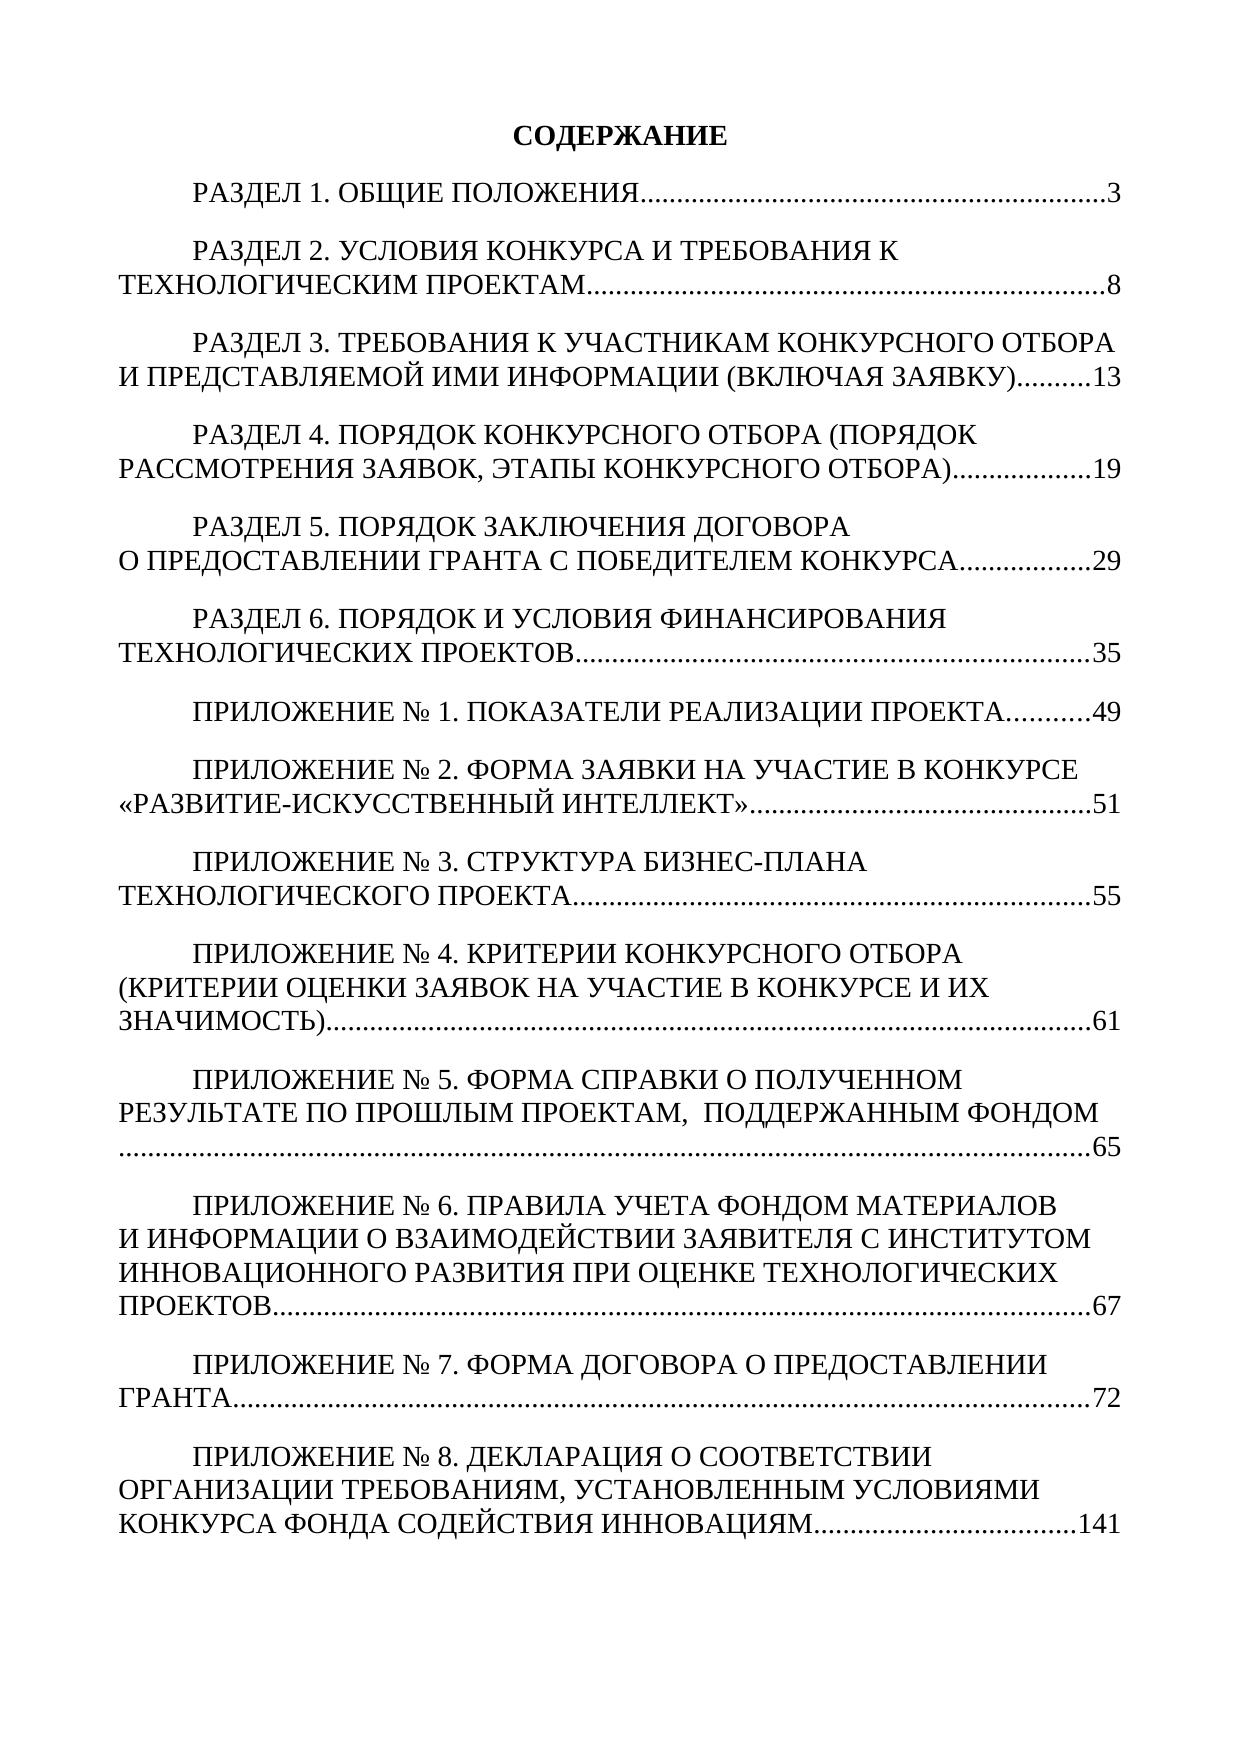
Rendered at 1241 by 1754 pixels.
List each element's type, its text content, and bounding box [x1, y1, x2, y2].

text ПРИЛОЖЕНИЕ № 3. СТРУКТУРА БИЗНЕС-ПЛАНА ТЕХНОЛОГИЧЕСКОГО ПРОЕКТА 55 [118, 844, 1122, 911]
text РАЗДЕЛ 2. УСЛОВИЯ КОНКУРСА И ТРЕБОВАНИЯ К ТЕХНОЛОГИЧЕСКИМ ПРОЕКТАМ 8 [118, 233, 1122, 300]
text ПРИЛОЖЕНИЕ № 4. КРИТЕРИИ КОНКУРСНОГО ОТБОРА (КРИТЕРИИ ОЦЕНКИ ЗАЯВОК НА УЧАСТИЕ В КОНКУРСЕ И ИХ ЗНАЧИМОСТЬ) 61 [118, 936, 1122, 1037]
text РАЗДЕЛ 1. ОБЩИЕ ПОЛОЖЕНИЯ 3 [118, 175, 1122, 208]
text ПРИЛОЖЕНИЕ № 7. ФОРМА ДОГОВОРА О ПРЕДОСТАВЛЕНИИ ГРАНТА 72 [118, 1347, 1122, 1414]
text СОДЕРЖАНИЕ [118, 118, 1122, 152]
text РАЗДЕЛ 5. ПОРЯДОК ЗАКЛЮЧЕНИЯ ДОГОВОРА О ПРЕДОСТАВЛЕНИИ ГРАНТА С ПОБЕДИТЕЛЕМ КОНКУРСА 29 [118, 509, 1122, 577]
text ПРИЛОЖЕНИЕ № 6. ПРАВИЛА УЧЕТА ФОНДОМ МАТЕРИАЛОВ И ИНФОРМАЦИИ О ВЗАИМОДЕЙСТВИИ ЗАЯВИТЕЛЯ С ИНСТИТУТОМ ИННОВАЦИОННОГО РАЗВИТИЯ ПРИ ОЦЕНКЕ ТЕХНОЛОГИЧЕСКИХ ПРОЕКТОВ 67 [118, 1188, 1122, 1322]
text РАЗДЕЛ 6. ПОРЯДОК И УСЛОВИЯ ФИНАНСИРОВАНИЯ ТЕХНОЛОГИЧЕСКИХ ПРОЕКТОВ 35 [118, 602, 1122, 669]
text РАЗДЕЛ 4. ПОРЯДОК КОНКУРСНОГО ОТБОРА (ПОРЯДОК РАССМОТРЕНИЯ ЗАЯВОК, ЭТАПЫ КОНКУРСНОГО ОТБОРА) 19 [118, 417, 1122, 484]
text ПРИЛОЖЕНИЕ № 1. ПОКАЗАТЕЛИ РЕАЛИЗАЦИИ ПРОЕКТА 49 [118, 694, 1122, 727]
text ПРИЛОЖЕНИЕ № 8. ДЕКЛАРАЦИЯ О СООТВЕТСТВИИ ОРГАНИЗАЦИИ ТРЕБОВАНИЯМ, УСТАНОВЛЕННЫМ УСЛОВИЯМИ КОНКУРСА ФОНДА СОДЕЙСТВИЯ ИННОВАЦИЯМ 141 [118, 1439, 1122, 1539]
text РАЗДЕЛ 3. ТРЕБОВАНИЯ К УЧАСТНИКАМ КОНКУРСНОГО ОТБОРА И ПРЕДСТАВЛЯЕМОЙ ИМИ ИНФОРМАЦИИ (ВКЛЮЧАЯ ЗАЯВКУ) 13 [118, 325, 1122, 392]
text ПРИЛОЖЕНИЕ № 5. ФОРМА СПРАВКИ О ПОЛУЧЕННОМ РЕЗУЛЬТАТЕ ПО ПРОШЛЫМ ПРОЕКТАМ, ПОДДЕРЖАННЫМ ФОНДОМ 65 [118, 1062, 1122, 1163]
text ПРИЛОЖЕНИЕ № 2. ФОРМА ЗАЯВКИ НА УЧАСТИЕ В КОНКУРСЕ «РАЗВИТИЕ-ИСКУССТВЕННЫЙ ИНТЕЛЛЕКТ» 51 [118, 752, 1122, 819]
